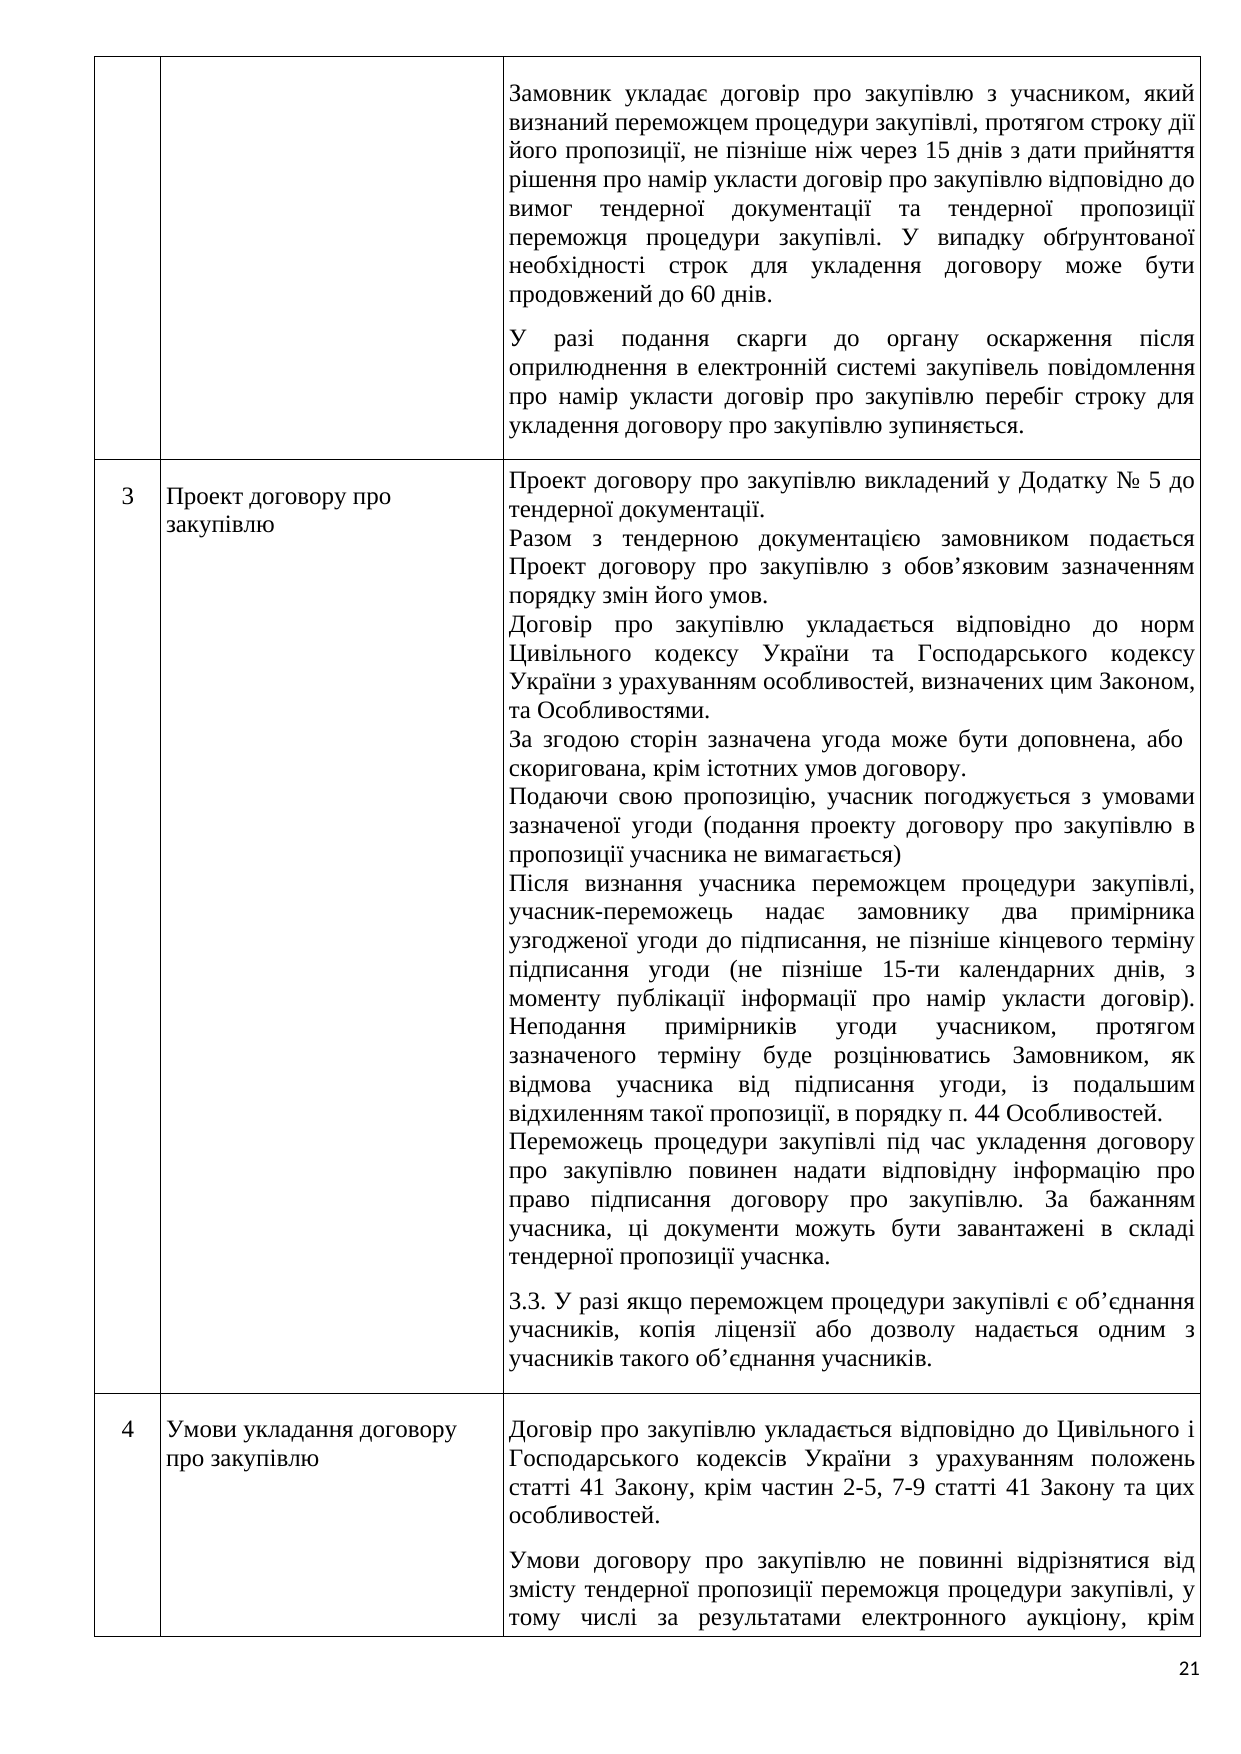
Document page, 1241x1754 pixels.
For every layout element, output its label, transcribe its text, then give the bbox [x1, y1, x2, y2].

table_cell Проект договору про закупівлю викладений у Додатку № 5 до тендерної документації. Разом з тендерною документацією замовником подається Проект договору про закупівлю з обов’язковим зазначенням порядку змін його умов. Договір про закупівлю укладається відповідно до норм Цивільного кодексу України та Господарського кодексу України з урахуванням особливостей, визначених цим Законом, та Особливостями. За згодою сторін зазначена угода може бути доповнена, або скоригована, крім істотних умов договору. Подаючи свою пропозицію, учасник погоджується з умовами зазначеної угоди (подання проекту договору про закупівлю в пропозиції учасника не вимагається) Після визнання учасника переможцем процедури закупівлі, учасник-переможець надає замовнику два примірника узгодженої угоди до підписання, не пізніше кінцевого терміну підписання угоди (не пізніше 15-ти календарних днів, з моменту публікації інформації про намір укласти договір). Неподання примірників угоди учасником, протягом зазначеного терміну буде розцінюватись Замовником, як відмова учасника від підписання угоди, із подальшим відхиленням такої пропозиції, в порядку п. 44 Особливостей. Переможець процедури закупівлі під час укладення договору про закупівлю повинен надати відповідну інформацію про право підписання договору про закупівлю. За бажанням учасника, ці документи можуть бути завантажені в складі тендерної пропозиції учаснка. 3.3. У разі якщо переможцем процедури закупівлі є об’єднання учасників, копія ліцензії або дозволу надається одним з учасників такого об’єднання учасників. [504, 460, 1200, 1393]
table_cell 2 [95, 57, 160, 459]
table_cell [504, 57, 1200, 459]
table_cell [504, 1394, 1200, 1636]
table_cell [161, 1394, 503, 1636]
table_cell 4 [95, 1394, 160, 1636]
table_cell Проект договору про закупівлю [161, 460, 503, 1393]
table_cell 3 [95, 460, 160, 1393]
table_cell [161, 57, 503, 459]
